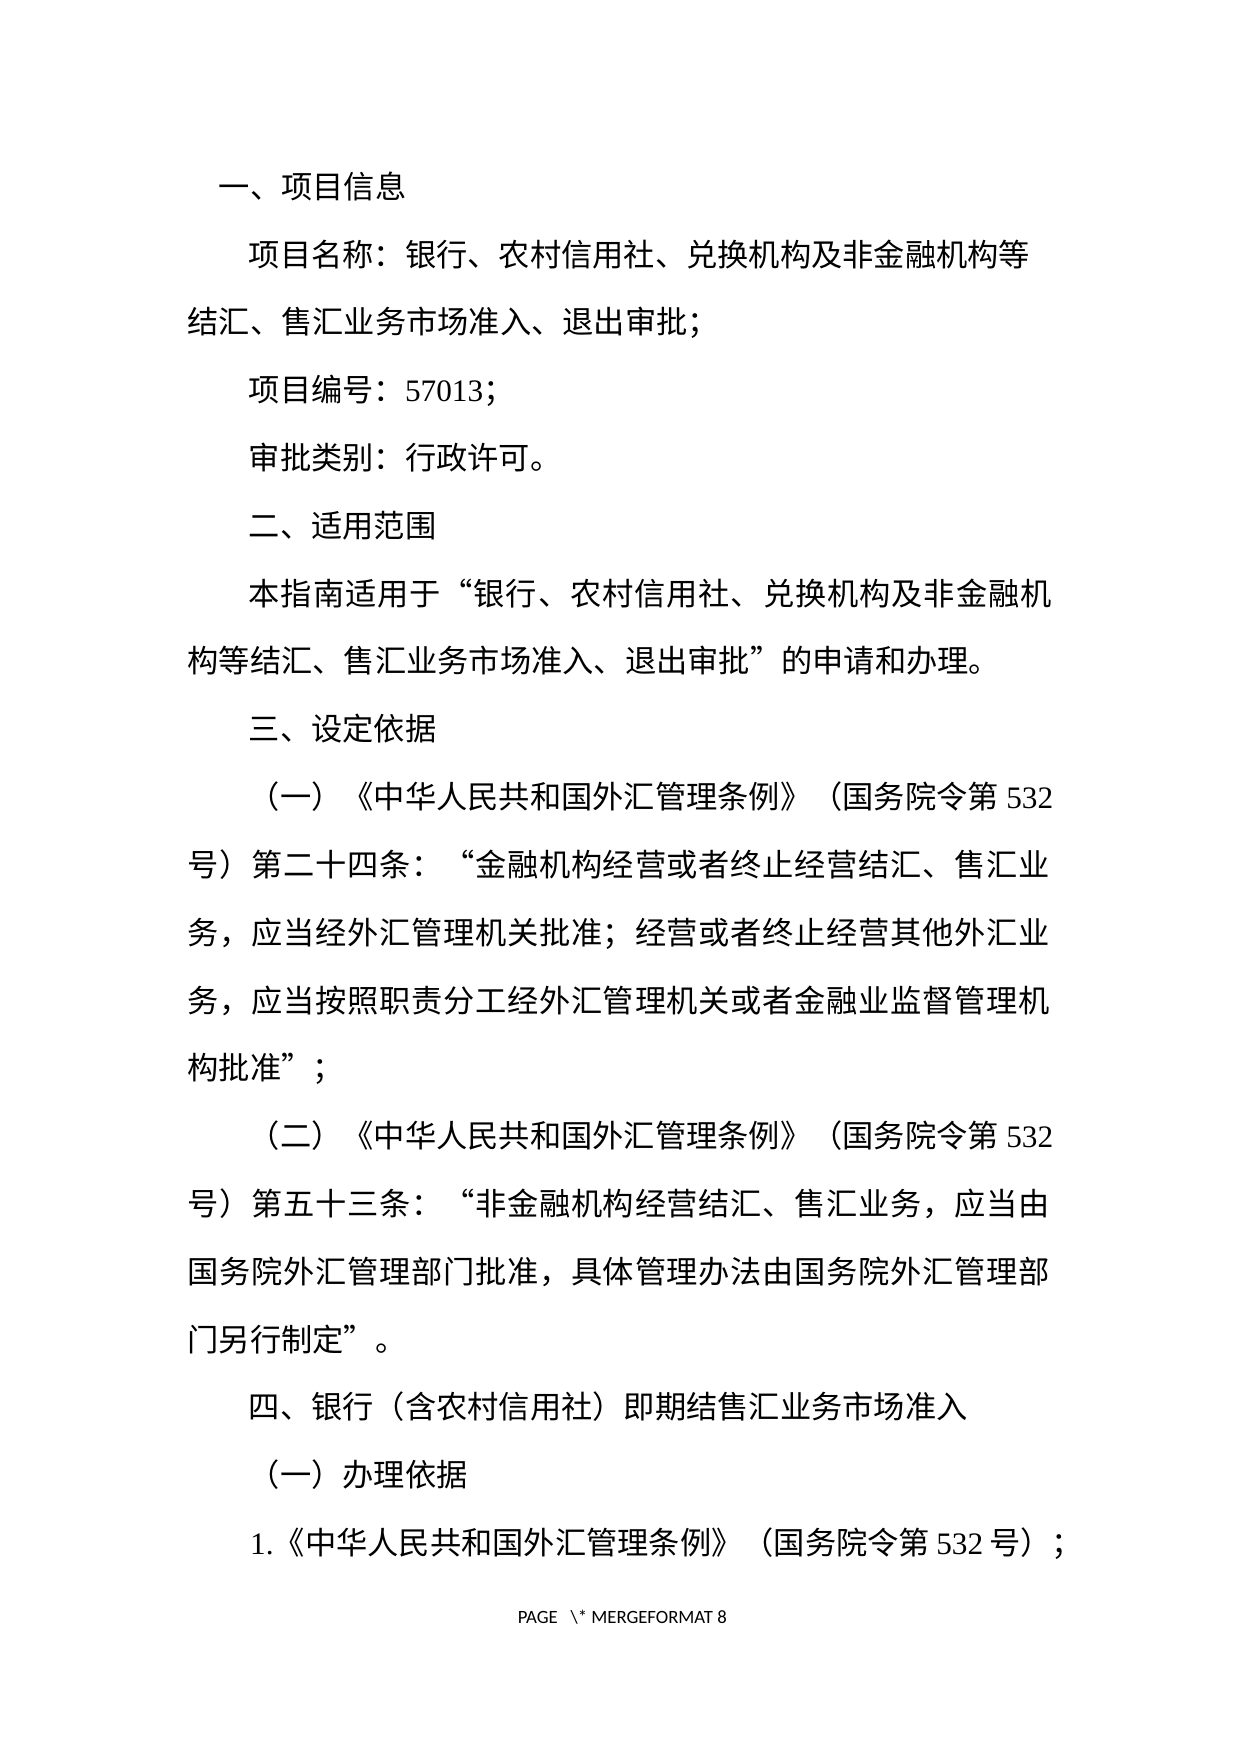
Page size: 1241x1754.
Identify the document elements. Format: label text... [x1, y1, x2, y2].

text 二、适用范围 [187, 501, 1053, 546]
text 项目编号：57013； [187, 365, 1053, 411]
text 审批类别：行政许可。 [187, 433, 1053, 478]
text 三、设定依据 [187, 704, 1053, 750]
text 本指南适用于“银行、农村信用社、兑换机构及非金融机构等结汇、售汇业务市场准入、退出审批”的申请和办理。 [187, 569, 1053, 682]
text （一）办理依据 [187, 1450, 1053, 1496]
text 项目名称：银行、农村信用社、兑换机构及非金融机构等结汇、售汇业务市场准入、退出审批； [187, 230, 1053, 343]
text （二）《中华人民共和国外汇管理条例》（国务院令第532号）第五十三条：“非金融机构经营结汇、售汇业务，应当由国务院外汇管理部门批准，具体管理办法由国务院外汇管理部门另行制定”。 [187, 1111, 1053, 1360]
text 一、项目信息 [187, 162, 1053, 207]
text 四、银行（含农村信用社）即期结售汇业务市场准入 [187, 1383, 1053, 1428]
text 1.《中华人民共和国外汇管理条例》（国务院令第532号）； [187, 1518, 1053, 1563]
text （一）《中华人民共和国外汇管理条例》（国务院令第532号）第二十四条：“金融机构经营或者终止经营结汇、售汇业务，应当经外汇管理机关批准；经营或者终止经营其他外汇业务，应当按照职责分工经外汇管理机关或者金融业监督管理机构批准”； [187, 772, 1053, 1089]
